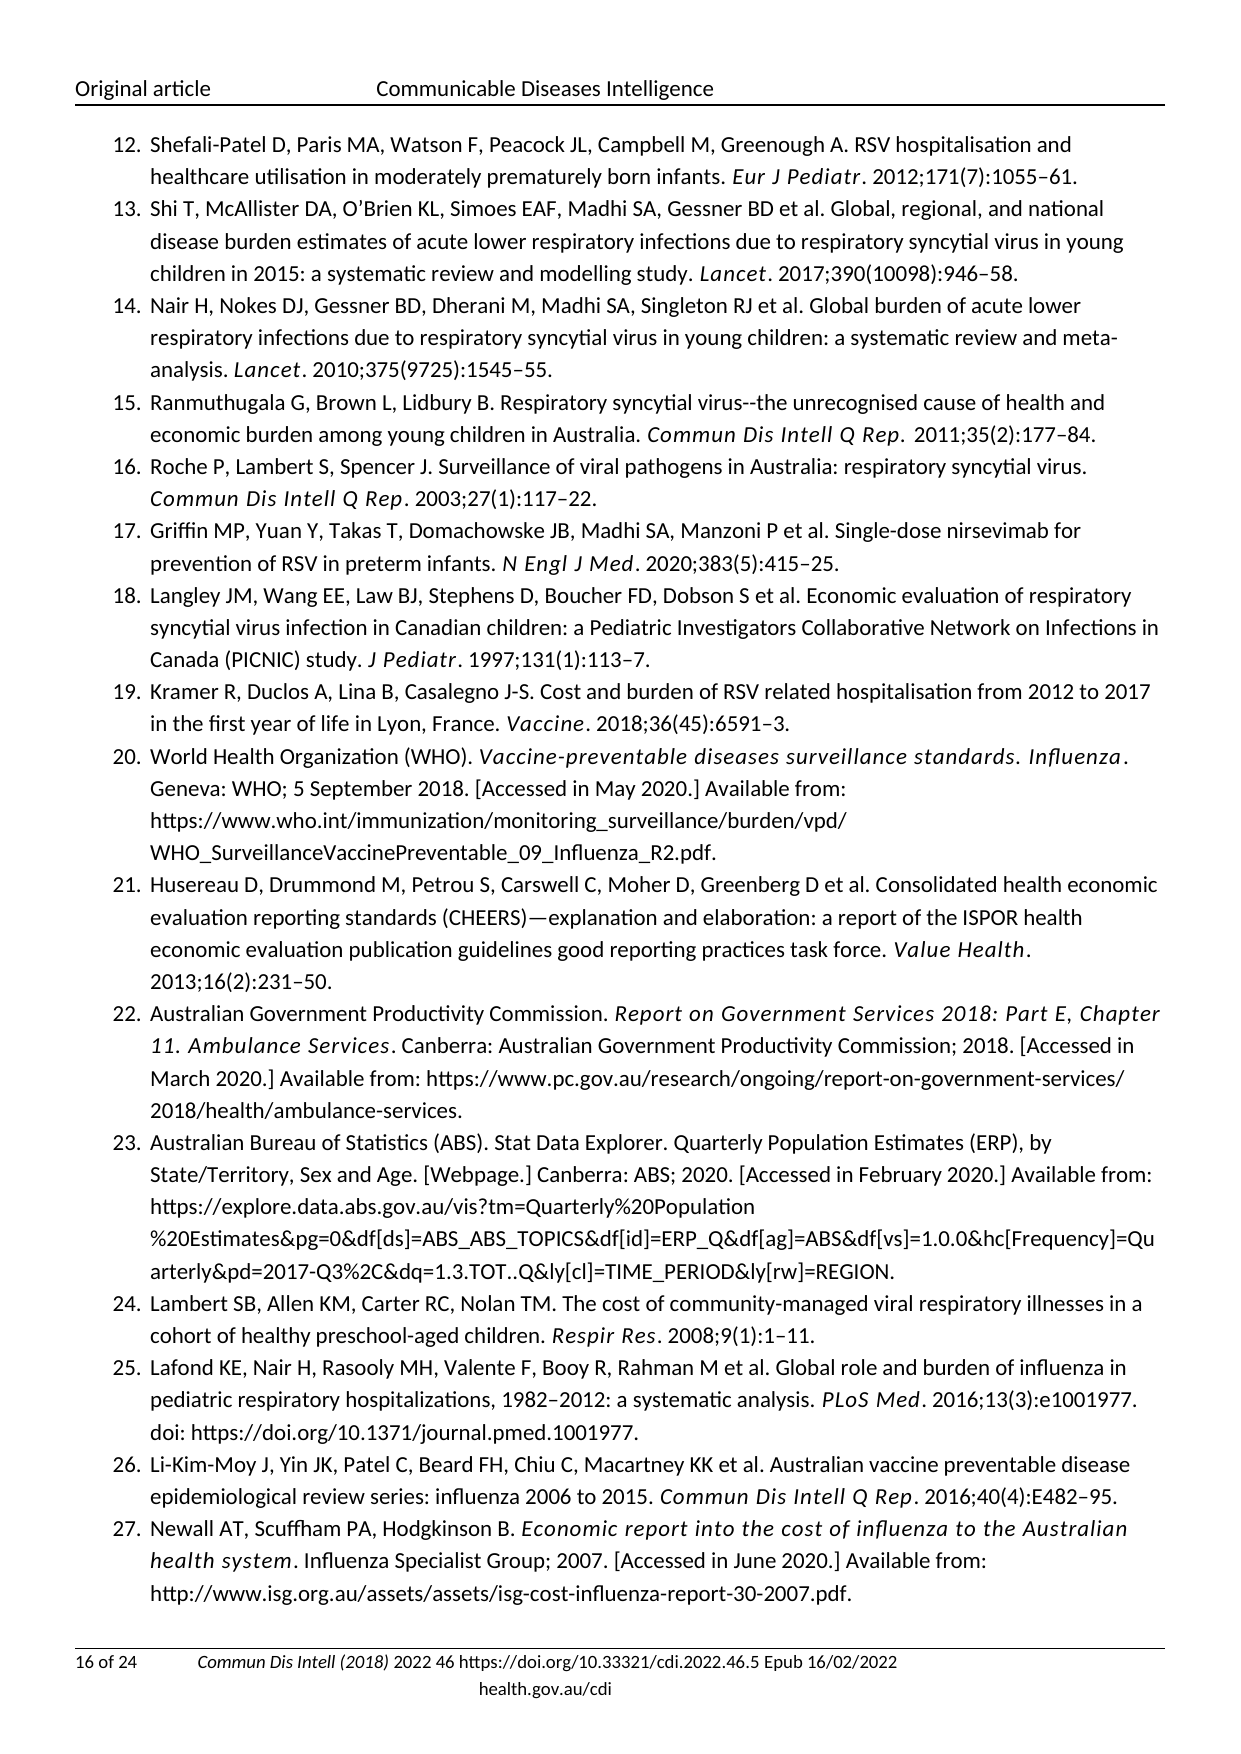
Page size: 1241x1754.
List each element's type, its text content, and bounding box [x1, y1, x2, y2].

list Li-Kim-Moy J, Yin JK, Patel C, Beard FH, Chiu C, Macartney KK et al. Australian vaccine preventable disease epidemiological review series: influenza 2006 to 2015. Commun Dis Intell Q Rep. 2016;40(4):E482–95. [112, 1450, 1165, 1510]
list Newall AT, Scuffham PA, Hodgkinson B. Economic report into the cost of influenza to the Australian health system. Influenza Specialist Group; 2007. [Accessed in June 2020.] Available from: http://www.isg.org.au/assets/assets/isg-cost-influenza-report-30-2007.pdf. [112, 1514, 1165, 1607]
list Australian Bureau of Statistics (ABS). Stat Data Explorer. Quarterly Population Estimates (ERP), by State/Territory, Sex and Age. [Webpage.] Canberra: ABS; 2020. [Accessed in February 2020.] Available from: https://explore.data.abs.gov.au/vis?tm=Quarterly%20Population%20Estimates&pg=0&df[ds]=ABS_ABS_TOPICS&df[id]=ERP_Q&df[ag]=ABS&df[vs]=1.0.0&hc[Frequency]=Quarterly&pd=2017-Q3%2C&dq=1.3.TOT..Q&ly[cl]=TIME_PERIOD&ly[rw]=REGION. [112, 1128, 1165, 1285]
list Kramer R, Duclos A, Lina B, Casalegno J-S. Cost and burden of RSV related hospitalisation from 2012 to 2017 in the first year of life in Lyon, France. Vaccine. 2018;36(45):6591–3. [112, 677, 1165, 738]
list Roche P, Lambert S, Spencer J. Surveillance of viral pathogens in Australia: respiratory syncytial virus. Commun Dis Intell Q Rep. 2003;27(1):117–22. [112, 452, 1165, 512]
list Husereau D, Drummond M, Petrou S, Carswell C, Moher D, Greenberg D et al. Consolidated health economic evaluation reporting standards (CHEERS)—explanation and elaboration: a report of the ISPOR health economic evaluation publication guidelines good reporting practices task force. Value Health. 2013;16(2):231–50. [112, 871, 1165, 995]
list Lambert SB, Allen KM, Carter RC, Nolan TM. The cost of community-managed viral respiratory illnesses in a cohort of healthy preschool-aged children. Respir Res. 2008;9(1):1–11. [112, 1289, 1165, 1349]
list Langley JM, Wang EE, Law BJ, Stephens D, Boucher FD, Dobson S et al. Economic evaluation of respiratory syncytial virus infection in Canadian children: a Pediatric Investigators Collaborative Network on Infections in Canada (PICNIC) study. J Pediatr. 1997;131(1):113–7. [112, 581, 1165, 673]
list Nair H, Nokes DJ, Gessner BD, Dherani M, Madhi SA, Singleton RJ et al. Global burden of acute lower respiratory infections due to respiratory syncytial virus in young children: a systematic review and meta-analysis. Lancet. 2010;375(9725):1545–55. [112, 291, 1165, 383]
list Griffin MP, Yuan Y, Takas T, Domachowske JB, Madhi SA, Manzoni P et al. Single-dose nirsevimab for prevention of RSV in preterm infants. N Engl J Med. 2020;383(5):415–25. [112, 516, 1165, 577]
list Shi T, McAllister DA, O’Brien KL, Simoes EAF, Madhi SA, Gessner BD et al. Global, regional, and national disease burden estimates of acute lower respiratory infections due to respiratory syncytial virus in young children in 2015: a systematic review and modelling study. Lancet. 2017;390(10098):946–58. [112, 194, 1165, 287]
list World Health Organization (WHO). Vaccine-preventable diseases surveillance standards. Influenza. Geneva: WHO; 5 September 2018. [Accessed in May 2020.] Available from: https://www.who.int/immunization/monitoring_surveillance/burden/vpd/WHO_SurveillanceVaccinePreventable_09_Influenza_R2.pdf. [112, 742, 1165, 866]
list Australian Government Productivity Commission. Report on Government Services 2018: Part E, Chapter 11. Ambulance Services. Canberra: Australian Government Productivity Commission; 2018. [Accessed in March 2020.] Available from: https://www.pc.gov.au/research/ongoing/report-on-government-services/2018/health/ambulance-services. [112, 999, 1165, 1124]
list Ranmuthugala G, Brown L, Lidbury B. Respiratory syncytial virus--the unrecognised cause of health and economic burden among young children in Australia. Commun Dis Intell Q Rep. 2011;35(2):177–84. [112, 388, 1165, 448]
list Lafond KE, Nair H, Rasooly MH, Valente F, Booy R, Rahman M et al. Global role and burden of influenza in pediatric respiratory hospitalizations, 1982–2012: a systematic analysis. PLoS Med. 2016;13(3):e1001977. doi: https://doi.org/10.1371/journal.pmed.1001977. [112, 1353, 1165, 1446]
list Shefali-Patel D, Paris MA, Watson F, Peacock JL, Campbell M, Greenough A. RSV hospitalisation and healthcare utilisation in moderately prematurely born infants. Eur J Pediatr. 2012;171(7):1055–61. [112, 130, 1165, 190]
